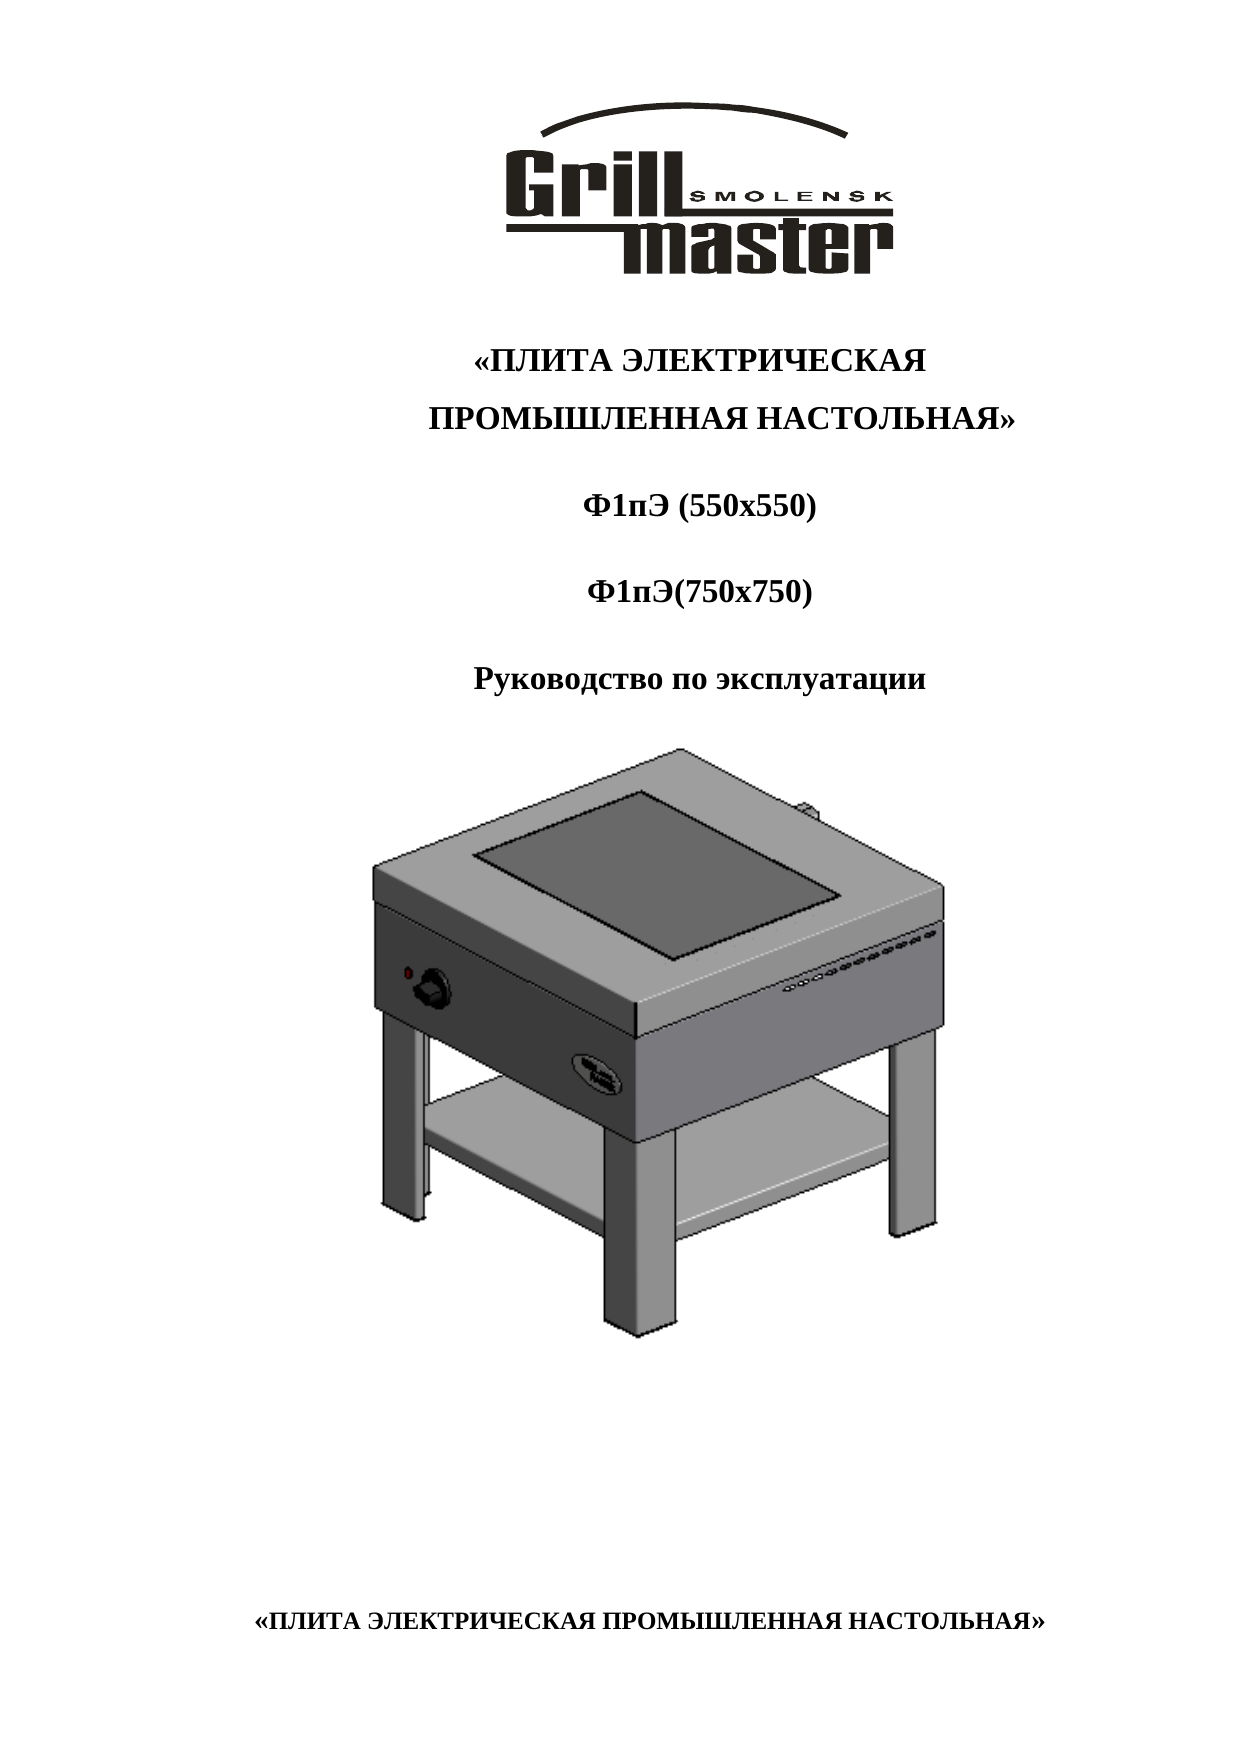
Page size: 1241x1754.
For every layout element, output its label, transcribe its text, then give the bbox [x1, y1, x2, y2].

text «ПЛИТА ЭЛЕКТРИЧЕСКАЯ ПРОМЫШЛЕННАЯ НАСТОЛЬНАЯ» [177, 1602, 1122, 1636]
picture [302, 726, 997, 1401]
